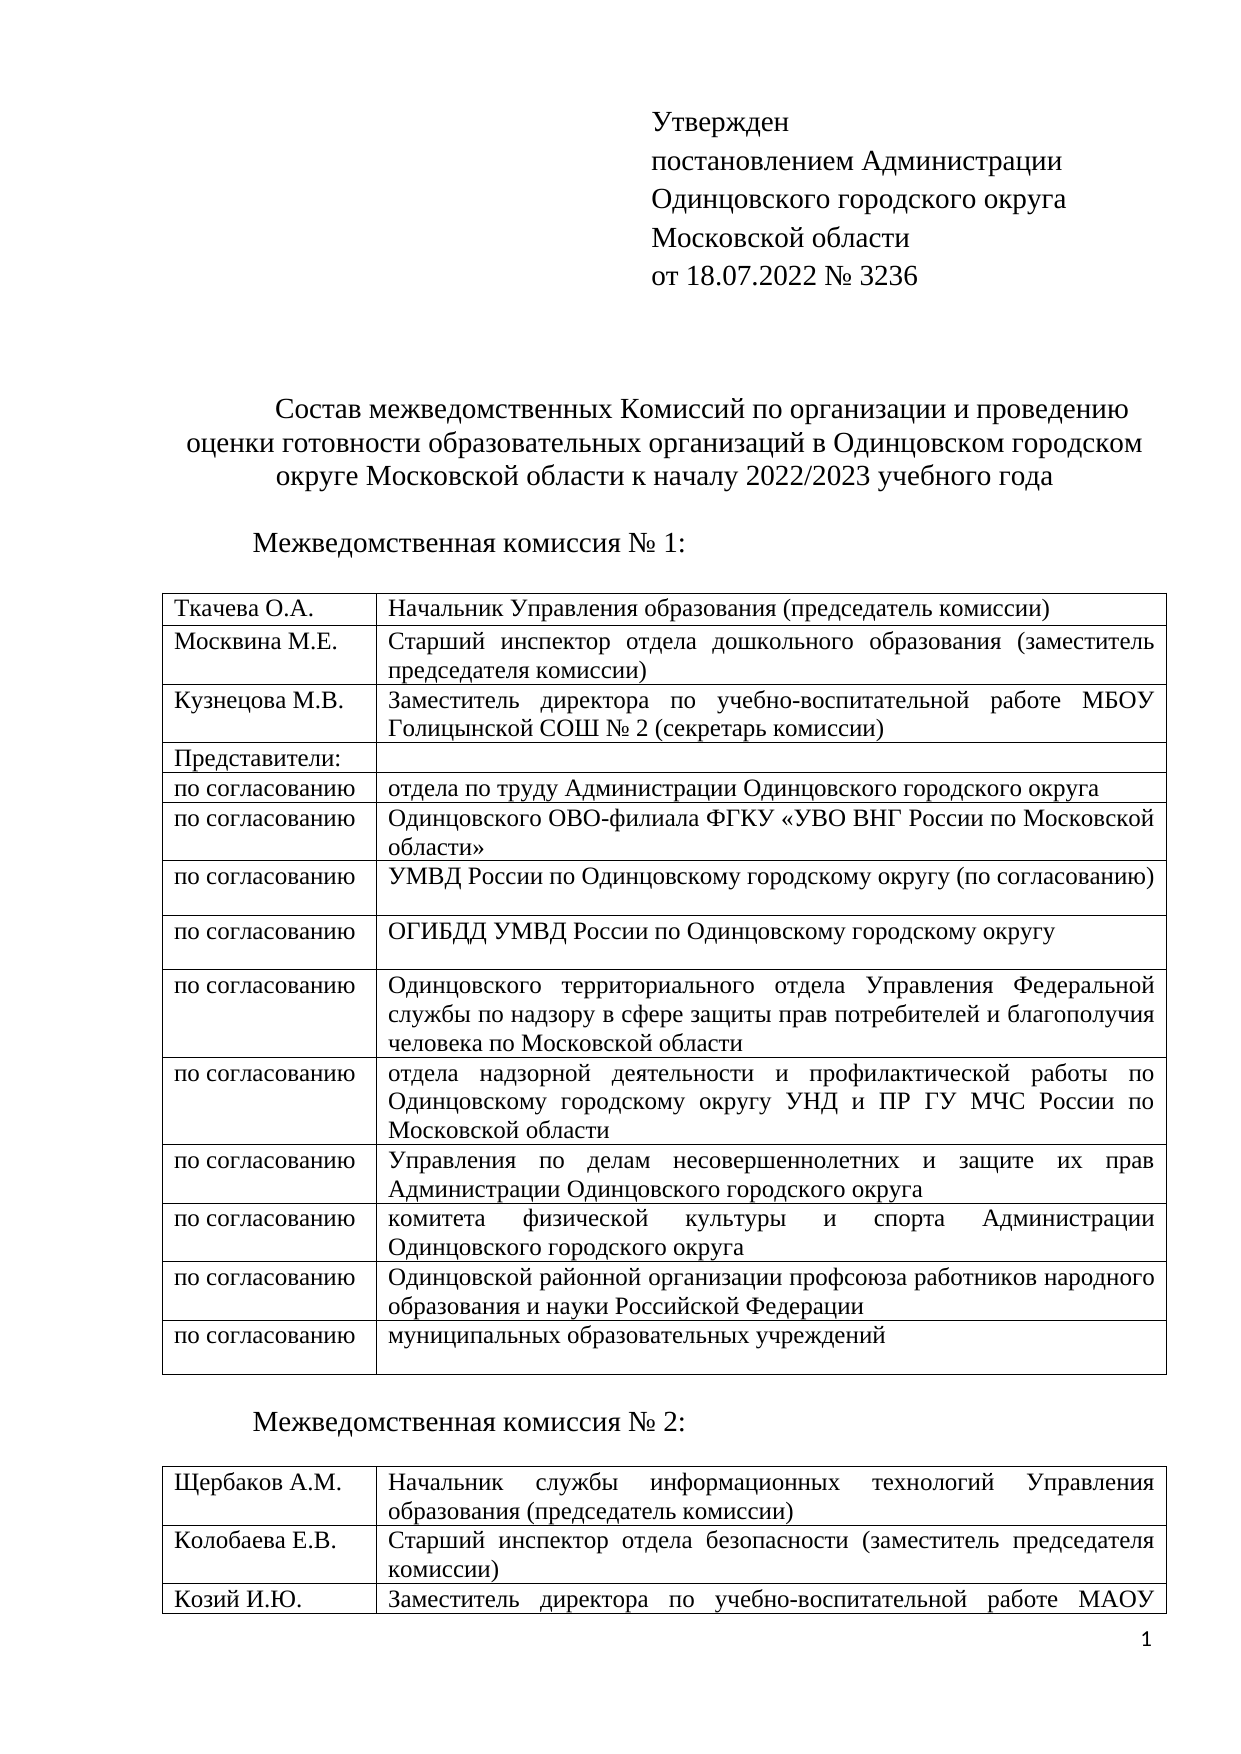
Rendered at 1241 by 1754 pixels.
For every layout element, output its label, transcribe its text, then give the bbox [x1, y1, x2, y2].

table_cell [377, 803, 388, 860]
table_cell Колобаева Е.В. [163, 1526, 376, 1583]
table_cell по согласованию [163, 916, 376, 969]
table_header Ткачева О.А. [163, 594, 376, 625]
table_cell комитета физической культуры и спорта Администрации Одинцовского городского округа [377, 1204, 1166, 1261]
table_cell по согласованию [163, 773, 376, 802]
table_cell [377, 743, 1166, 772]
table_cell муниципальных образовательных учреждений [377, 1321, 1166, 1374]
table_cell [377, 1584, 1166, 1613]
text Состав межведомственных Комиссий по организации и проведению оценки готовности образовательных организаций в Одинцовском городском округе Московской области к началу 2022/2023 учебного года [177, 391, 1152, 492]
table_cell Козий И.Ю. [163, 1584, 376, 1613]
table_cell Одинцовского ОВО-филиала ФГКУ «УВО ВНГ России по Московской области» [484, 803, 1166, 860]
table_cell Старший инспектор отдела безопасности (заместитель председателя комиссии) [377, 1526, 1166, 1583]
table_cell Управления по делам несовершеннолетних и защите их прав Администрации Одинцовского городского округа [377, 1145, 1166, 1202]
table_cell Старший инспектор отдела дошкольного образования (заместитель председателя комиссии) [377, 626, 1166, 684]
table_cell УМВД России по Одинцовскому городскому округу (по согласованию) [377, 861, 1166, 915]
table_cell Заместитель директора по учебно-воспитательной работе МБОУ Голицынской СОШ № 2 (секретарь комиссии) [377, 685, 1166, 742]
table_cell Кузнецова М.В. [163, 685, 376, 742]
table_header Начальник Управления образования (председатель комиссии) [377, 594, 1166, 625]
table_cell по согласованию [163, 803, 376, 860]
table_cell по согласованию [163, 1145, 376, 1202]
table_cell отдела по труду Администрации Одинцовского городского округа [377, 773, 1166, 802]
text Межведомственная комиссия № 1: [177, 525, 1152, 559]
text Межведомственная комиссия № 2: [177, 1404, 1152, 1437]
table_header Щербаков А.М. [163, 1467, 376, 1524]
table_cell по согласованию [163, 1204, 376, 1261]
table_cell по согласованию [163, 1058, 376, 1144]
table_cell Москвина М.Е. [163, 626, 376, 684]
table_cell отдела надзорной деятельности и профилактической работы по Одинцовскому городскому округу УНД и ПР ГУ МЧС России по Московской области [377, 1058, 1166, 1144]
table_cell по согласованию [163, 970, 376, 1057]
table_cell Одинцовского территориального отдела Управления Федеральной службы по надзору в сфере защиты прав потребителей и благополучия человека по Московской области [377, 970, 1166, 1057]
table_cell Одинцовской районной организации профсоюза работников народного образования и науки Российской Федерации [377, 1262, 1166, 1319]
table_cell ОГИБДД УМВД России по Одинцовскому городскому округу [377, 916, 1166, 969]
table_cell по согласованию [163, 1262, 376, 1319]
table_cell по согласованию [163, 861, 376, 915]
table_header Начальник службы информационных технологий Управления образования (председатель комиссии) [377, 1467, 1166, 1524]
table_cell по согласованию [163, 1321, 376, 1374]
table_cell Представители: [163, 743, 376, 772]
